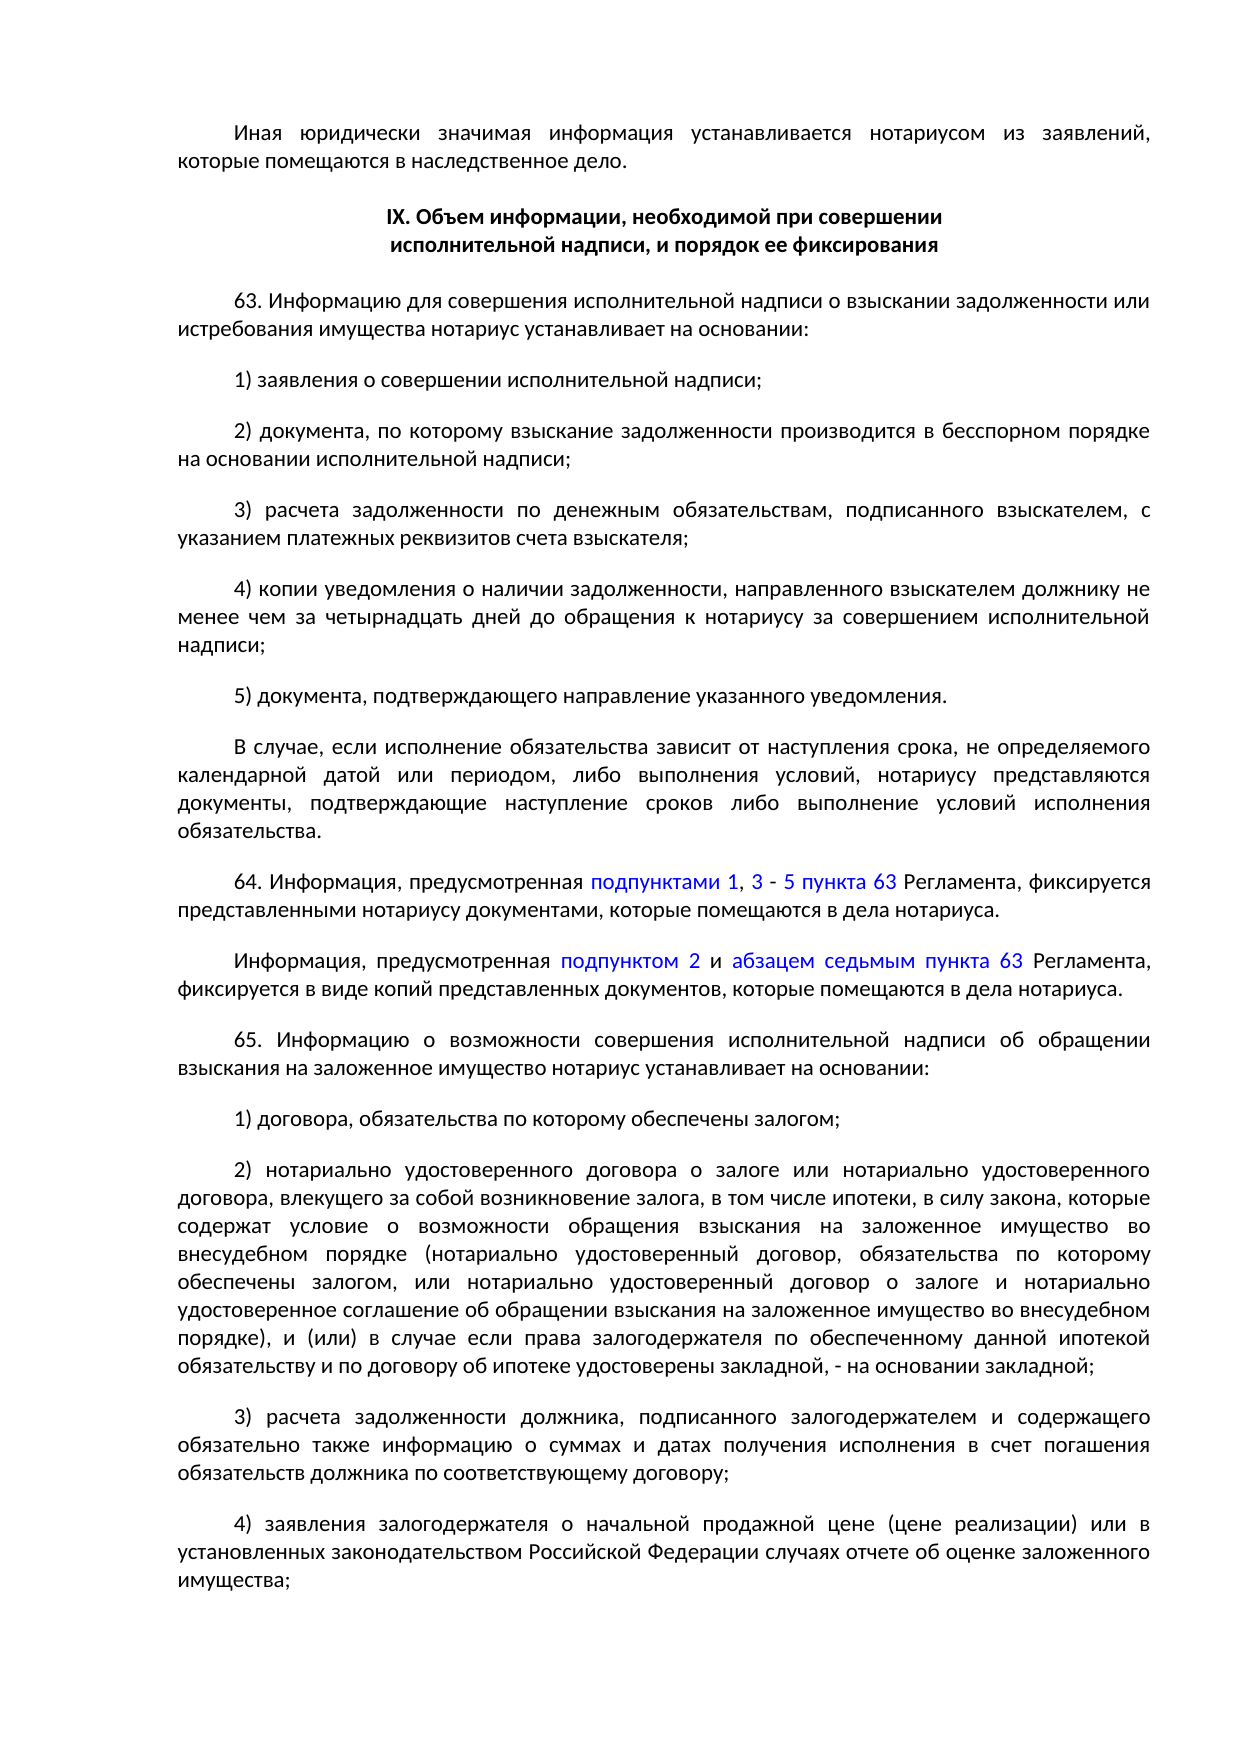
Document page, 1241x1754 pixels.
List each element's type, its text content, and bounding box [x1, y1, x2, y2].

title исполнительной надписи, и порядок ее фиксирования [177, 230, 1152, 258]
text Информация, предусмотренная подпунктом 2 и абзацем седьмым пункта 63 Регламента, фиксируется в виде копий представленных документов, которые помещаются в дела нотариуса. [177, 946, 1152, 1002]
text Иная юридически значимая информация устанавливается нотариусом из заявлений, которые помещаются в наследственное дело. [177, 118, 1152, 174]
text 1) заявления о совершении исполнительной надписи; [177, 365, 1152, 393]
text 3) расчета задолженности должника, подписанного залогодержателем и содержащего обязательно также информацию о суммах и датах получения исполнения в счет погашения обязательств должника по соответствующему договору; [177, 1402, 1152, 1486]
text 2) нотариально удостоверенного договора о залоге или нотариально удостоверенного договора, влекущего за собой возникновение залога, в том числе ипотеки, в силу закона, которые содержат условие о возможности обращения взыскания на заложенное имущество во внесудебном порядке (нотариально удостоверенный договор, обязательства по которому обеспечены залогом, или нотариально удостоверенный договор о залоге и нотариально удостоверенное соглашение об обращении взыскания на заложенное имущество во внесудебном порядке), и (или) в случае если права залогодержателя по обеспеченному данной ипотекой обязательству и по договору об ипотеке удостоверены закладной, - на основании закладной; [177, 1155, 1152, 1379]
text 4) копии уведомления о наличии задолженности, направленного взыскателем должнику не менее чем за четырнадцать дней до обращения к нотариусу за совершением исполнительной надписи; [177, 574, 1152, 658]
text 5) документа, подтверждающего направление указанного уведомления. [177, 681, 1152, 709]
text В случае, если исполнение обязательства зависит от наступления срока, не определяемого календарной датой или периодом, либо выполнения условий, нотариусу представляются документы, подтверждающие наступление сроков либо выполнение условий исполнения обязательства. [177, 732, 1152, 844]
text 64. Информация, предусмотренная подпунктами 1, 3 - 5 пункта 63 Регламента, фиксируется представленными нотариусу документами, которые помещаются в дела нотариуса. [177, 867, 1152, 923]
text 4) заявления залогодержателя о начальной продажной цене (цене реализации) или в установленных законодательством Российской Федерации случаях отчете об оценке заложенного имущества; [177, 1509, 1152, 1593]
text 65. Информацию о возможности совершения исполнительной надписи об обращении взыскания на заложенное имущество нотариус устанавливает на основании: [177, 1025, 1152, 1081]
text 3) расчета задолженности по денежным обязательствам, подписанного взыскателем, с указанием платежных реквизитов счета взыскателя; [177, 495, 1152, 551]
text 63. Информацию для совершения исполнительной надписи о взыскании задолженности или истребования имущества нотариус устанавливает на основании: [177, 286, 1152, 342]
title IX. Объем информации, необходимой при совершении [177, 202, 1152, 230]
text 2) документа, по которому взыскание задолженности производится в бесспорном порядке на основании исполнительной надписи; [177, 416, 1152, 472]
text 1) договора, обязательства по которому обеспечены залогом; [177, 1104, 1152, 1132]
